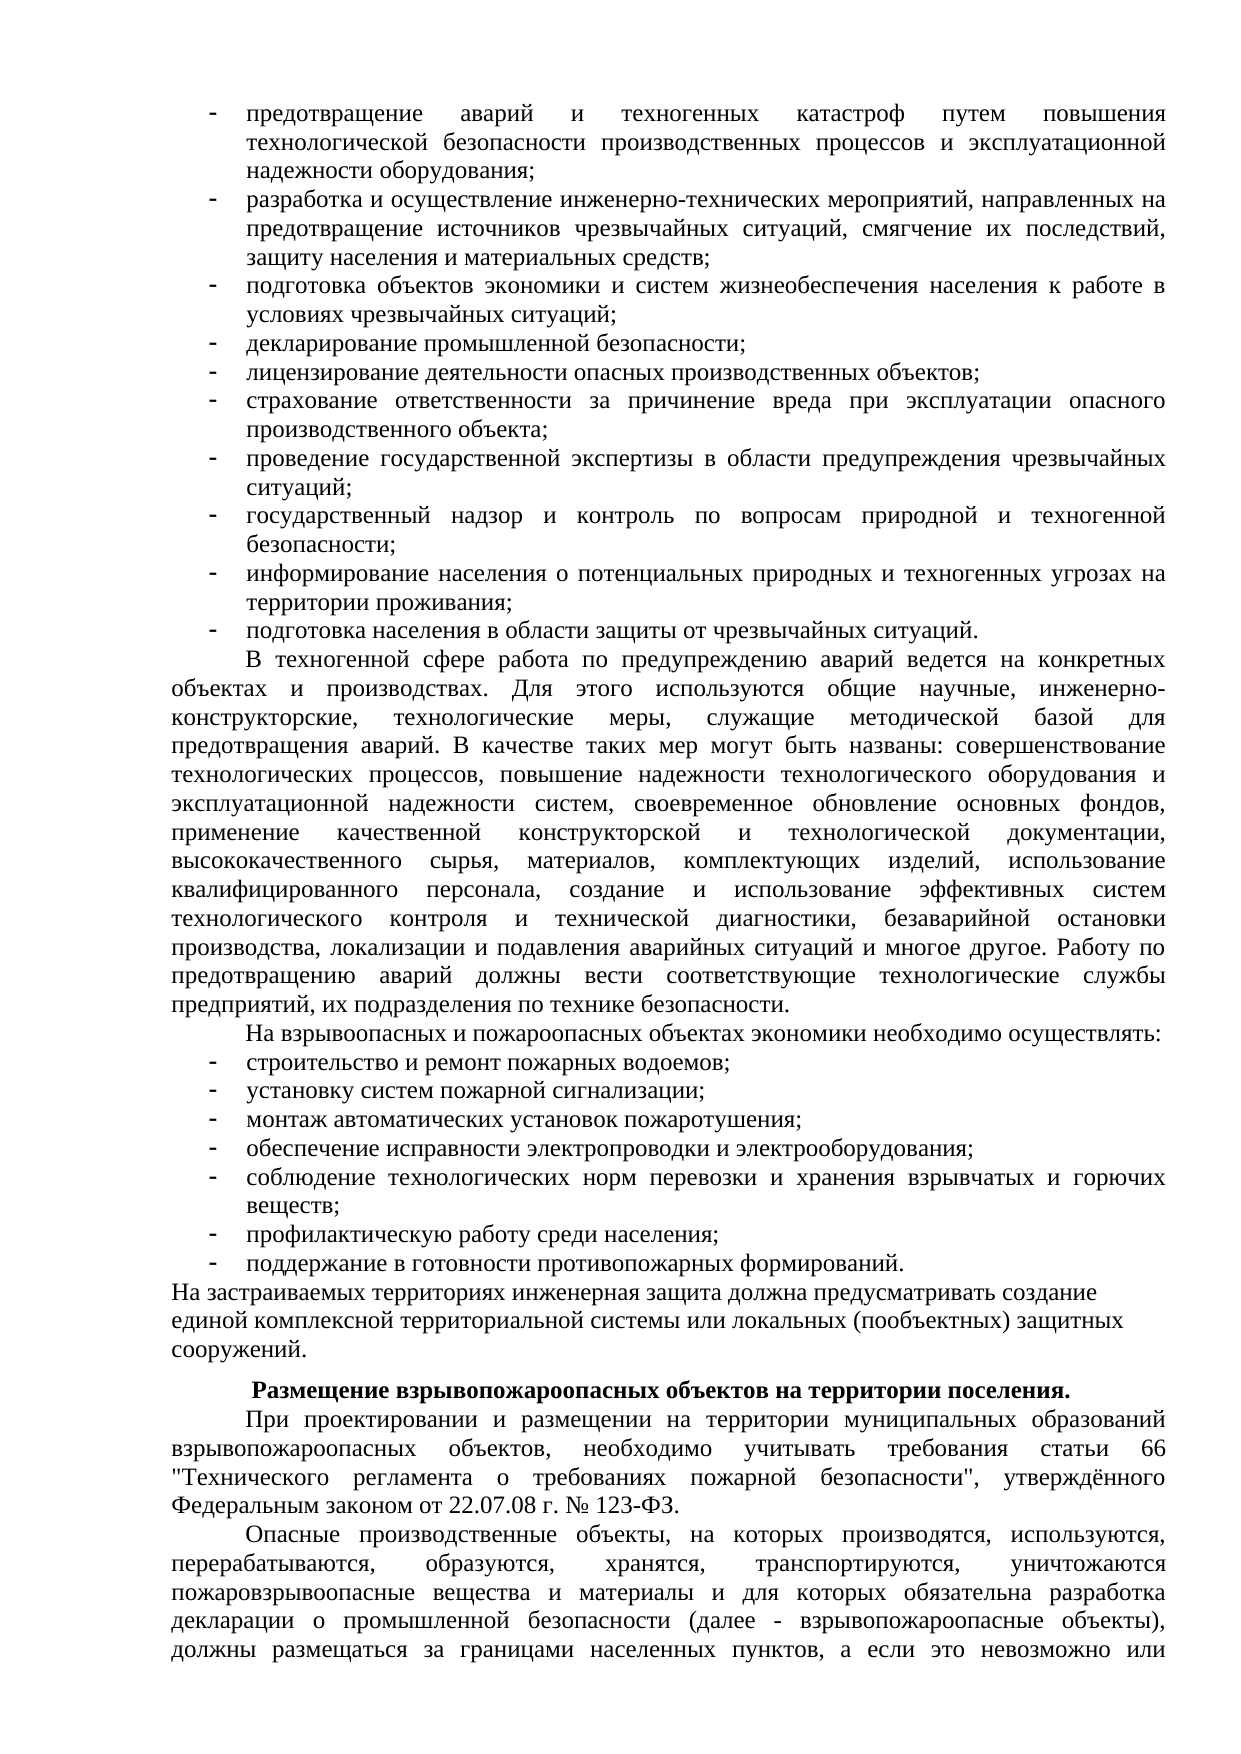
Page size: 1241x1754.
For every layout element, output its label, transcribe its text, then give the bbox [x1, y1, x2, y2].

list соблюдение технологических норм перевозки и хранения взрывчатых и горючих веществ; [209, 1162, 1167, 1219]
list строительство и ремонт пожарных водоемов; [209, 1047, 1167, 1075]
list информирование населения о потенциальных природных и техногенных угрозах на территории проживания; [209, 558, 1167, 615]
list государственный надзор и контроль по вопросам природной и техногенной безопасности; [209, 500, 1167, 558]
list страхование ответственности за причинение вреда при эксплуатации опасного производственного объекта; [209, 385, 1167, 443]
text При проектировании и размещении на территории муниципальных образований взрывопожароопасных объектов, необходимо учитывать требования статьи 66 "Технического регламента о требованиях пожарной безопасности", утверждённого Федеральным законом от 22.07.08 г. № 123-ФЗ. [171, 1404, 1167, 1519]
list профилактическую работу среди населения; [209, 1219, 1167, 1248]
list разработка и осуществление инженерно-технических мероприятий, направленных на предотвращение источников чрезвычайных ситуаций, смягчение их последствий, защиту населения и материальных средств; [209, 184, 1167, 270]
list установку систем пожарной сигнализации; [209, 1075, 1167, 1104]
list подготовка населения в области защиты от чрезвычайных ситуаций. [209, 615, 1167, 644]
list проведение государственной экспертизы в области предупреждения чрезвычайных ситуаций; [209, 443, 1167, 500]
list декларирование промышленной безопасности; [209, 328, 1167, 357]
list лицензирование деятельности опасных производственных объектов; [209, 357, 1167, 385]
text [171, 1519, 1167, 1663]
list предотвращение аварий и техногенных катастроф путем повышения технологической безопасности производственных процессов и эксплуатационной надежности оборудования; [209, 98, 1167, 184]
list поддержание в готовности противопожарных формирований. [209, 1248, 1167, 1277]
text На взрывоопасных и пожароопасных объектах экономики необходимо осуществлять: [171, 1018, 1167, 1047]
list обеспечение исправности электропроводки и электрооборудования; [209, 1133, 1167, 1162]
text На застраиваемых территориях инженерная защита должна предусматривать создание единой комплексной территориальной системы или локальных (пообъектных) защитных сооружений. [171, 1277, 1167, 1363]
text Размещение взрывопожароопасных объектов на территории поселения. [171, 1375, 1167, 1404]
list монтаж автоматических установок пожаротушения; [209, 1104, 1167, 1133]
text В техногенной сфере работа по предупреждению аварий ведется на конкретных объектах и производствах. Для этого используются общие научные, инженерно-конструкторские, технологические меры, служащие методической базой для предотвращения аварий. В качестве таких мер могут быть названы: совершенствование технологических процессов, повышение надежности технологического оборудования и эксплуатационной надежности систем, своевременное обновление основных фондов, применение качественной конструкторской и технологической документации, высококачественного сырья, материалов, комплектующих изделий, использование квалифицированного персонала, создание и использование эффективных систем технологического контроля и технической диагностики, безаварийной остановки производства, локализации и подавления аварийных ситуаций и многое другое. Работу по предотвращению аварий должны вести соответствующие технологические службы предприятий, их подразделения по технике безопасности. [171, 644, 1167, 1018]
list подготовка объектов экономики и систем жизнеобеспечения населения к работе в условиях чрезвычайных ситуаций; [209, 270, 1167, 328]
